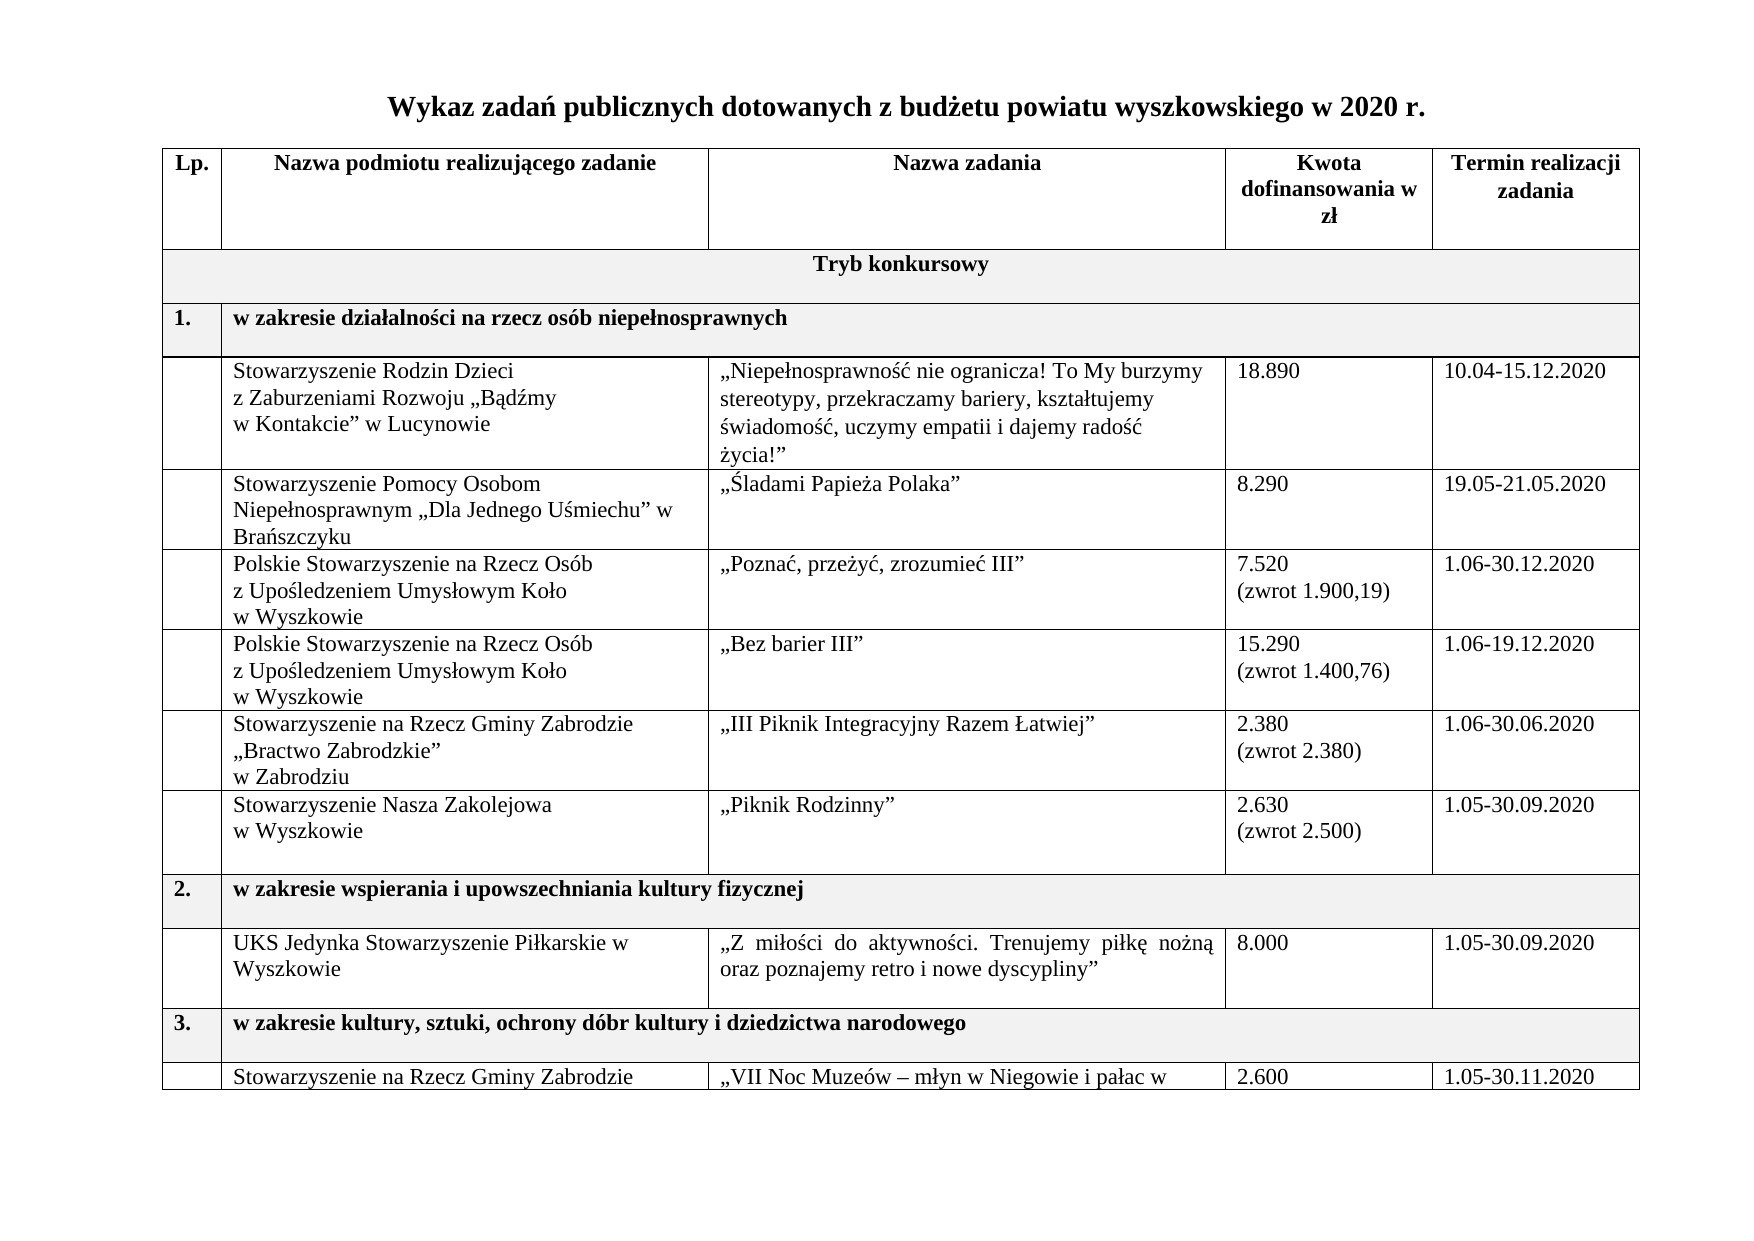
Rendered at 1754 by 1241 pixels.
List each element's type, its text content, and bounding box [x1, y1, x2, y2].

table_cell 1.06-19.12.2020 [1433, 630, 1639, 709]
table_cell „Śladami Papieża Polaka” [709, 470, 1225, 549]
table_cell Stowarzyszenie na Rzecz Gminy Zabrodzie „Bractwo Zabrodzkie” w Zabrodziu [222, 711, 708, 789]
table_cell Stowarzyszenie Rodzin Dzieci z Zaburzeniami Rozwoju „Bądźmy w Kontakcie” w Lucynowie [222, 358, 708, 469]
table_cell Tryb konkursowy [163, 250, 1639, 303]
table_cell 1.05-30.09.2020 [1433, 791, 1639, 874]
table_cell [709, 1063, 1225, 1089]
table_cell „Z miłości do aktywności. Trenujemy piłkę nożną oraz poznajemy retro i nowe dyscypliny” [709, 929, 1225, 1008]
table_header Kwota dofinansowania w zł [1226, 149, 1432, 249]
table_cell [163, 791, 221, 874]
table_cell „Bez barier III” [709, 630, 1225, 709]
table_cell [163, 470, 221, 549]
table_cell Polskie Stowarzyszenie na Rzecz Osób z Upośledzeniem Umysłowym Koło w Wyszkowie [222, 630, 708, 709]
table_header Nazwa podmiotu realizującego zadanie [222, 149, 708, 249]
table_cell Stowarzyszenie Nasza Zakolejowa w Wyszkowie [222, 791, 708, 874]
table_cell 8.290 [1226, 470, 1432, 549]
table_header Lp. [163, 149, 221, 249]
table_cell „Poznać, przeżyć, zrozumieć III” [709, 550, 1225, 629]
table_cell 19.05-21.05.2020 [1433, 470, 1639, 549]
table_cell 15.290 (zwrot 1.400,76) [1226, 630, 1432, 709]
table_cell 2. [163, 875, 221, 928]
table_cell 2.630 (zwrot 2.500) [1226, 791, 1432, 874]
text Wykaz zadań publicznych dotowanych z budżetu powiatu wyszkowskiego w 2020 r. [148, 89, 1665, 122]
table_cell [222, 1063, 708, 1089]
table_cell 10.04-15.12.2020 [1433, 358, 1639, 469]
table_cell 2.380 (zwrot 2.380) [1226, 711, 1432, 789]
table_cell [163, 550, 221, 629]
table_header Nazwa zadania [709, 149, 1225, 249]
table_cell 1.05-30.09.2020 [1433, 929, 1639, 1008]
table_cell Polskie Stowarzyszenie na Rzecz Osób z Upośledzeniem Umysłowym Koło w Wyszkowie [222, 550, 708, 629]
table_cell w zakresie działalności na rzecz osób niepełnosprawnych [222, 304, 1639, 356]
table_cell [163, 711, 221, 789]
table_cell 1.05-30.11.2020 [1433, 1063, 1639, 1089]
table_cell „Niepełnosprawność nie ogranicza! To My burzymy stereotypy, przekraczamy bariery, kształtujemy świadomość, uczymy empatii i dajemy radość życia!” [709, 358, 1225, 469]
table_cell 3. [163, 1009, 221, 1062]
table_cell „III Piknik Integracyjny Razem Łatwiej” [709, 711, 1225, 789]
table_cell [163, 929, 221, 1008]
table_cell 18.890 [1226, 358, 1432, 469]
table_cell 7.520 (zwrot 1.900,19) [1226, 550, 1432, 629]
table_header Termin realizacji zadania [1433, 149, 1639, 249]
table_cell 8.000 [1226, 929, 1432, 1008]
table_cell [163, 630, 221, 709]
table_cell w zakresie kultury, sztuki, ochrony dóbr kultury i dziedzictwa narodowego [222, 1009, 1639, 1062]
table_cell 1.06-30.06.2020 [1433, 711, 1639, 789]
table_cell w zakresie wspierania i upowszechniania kultury fizycznej [222, 875, 1639, 928]
table_cell [163, 1063, 221, 1089]
table_cell [163, 358, 221, 469]
table_cell UKS Jedynka Stowarzyszenie Piłkarskie w Wyszkowie [222, 929, 708, 1008]
table_cell Stowarzyszenie Pomocy Osobom Niepełnosprawnym „Dla Jednego Uśmiechu” w Brańszczyku [222, 470, 708, 549]
table_cell 1.06-30.12.2020 [1433, 550, 1639, 629]
table_cell „Piknik Rodzinny” [709, 791, 1225, 874]
table_cell 1. [163, 304, 221, 356]
